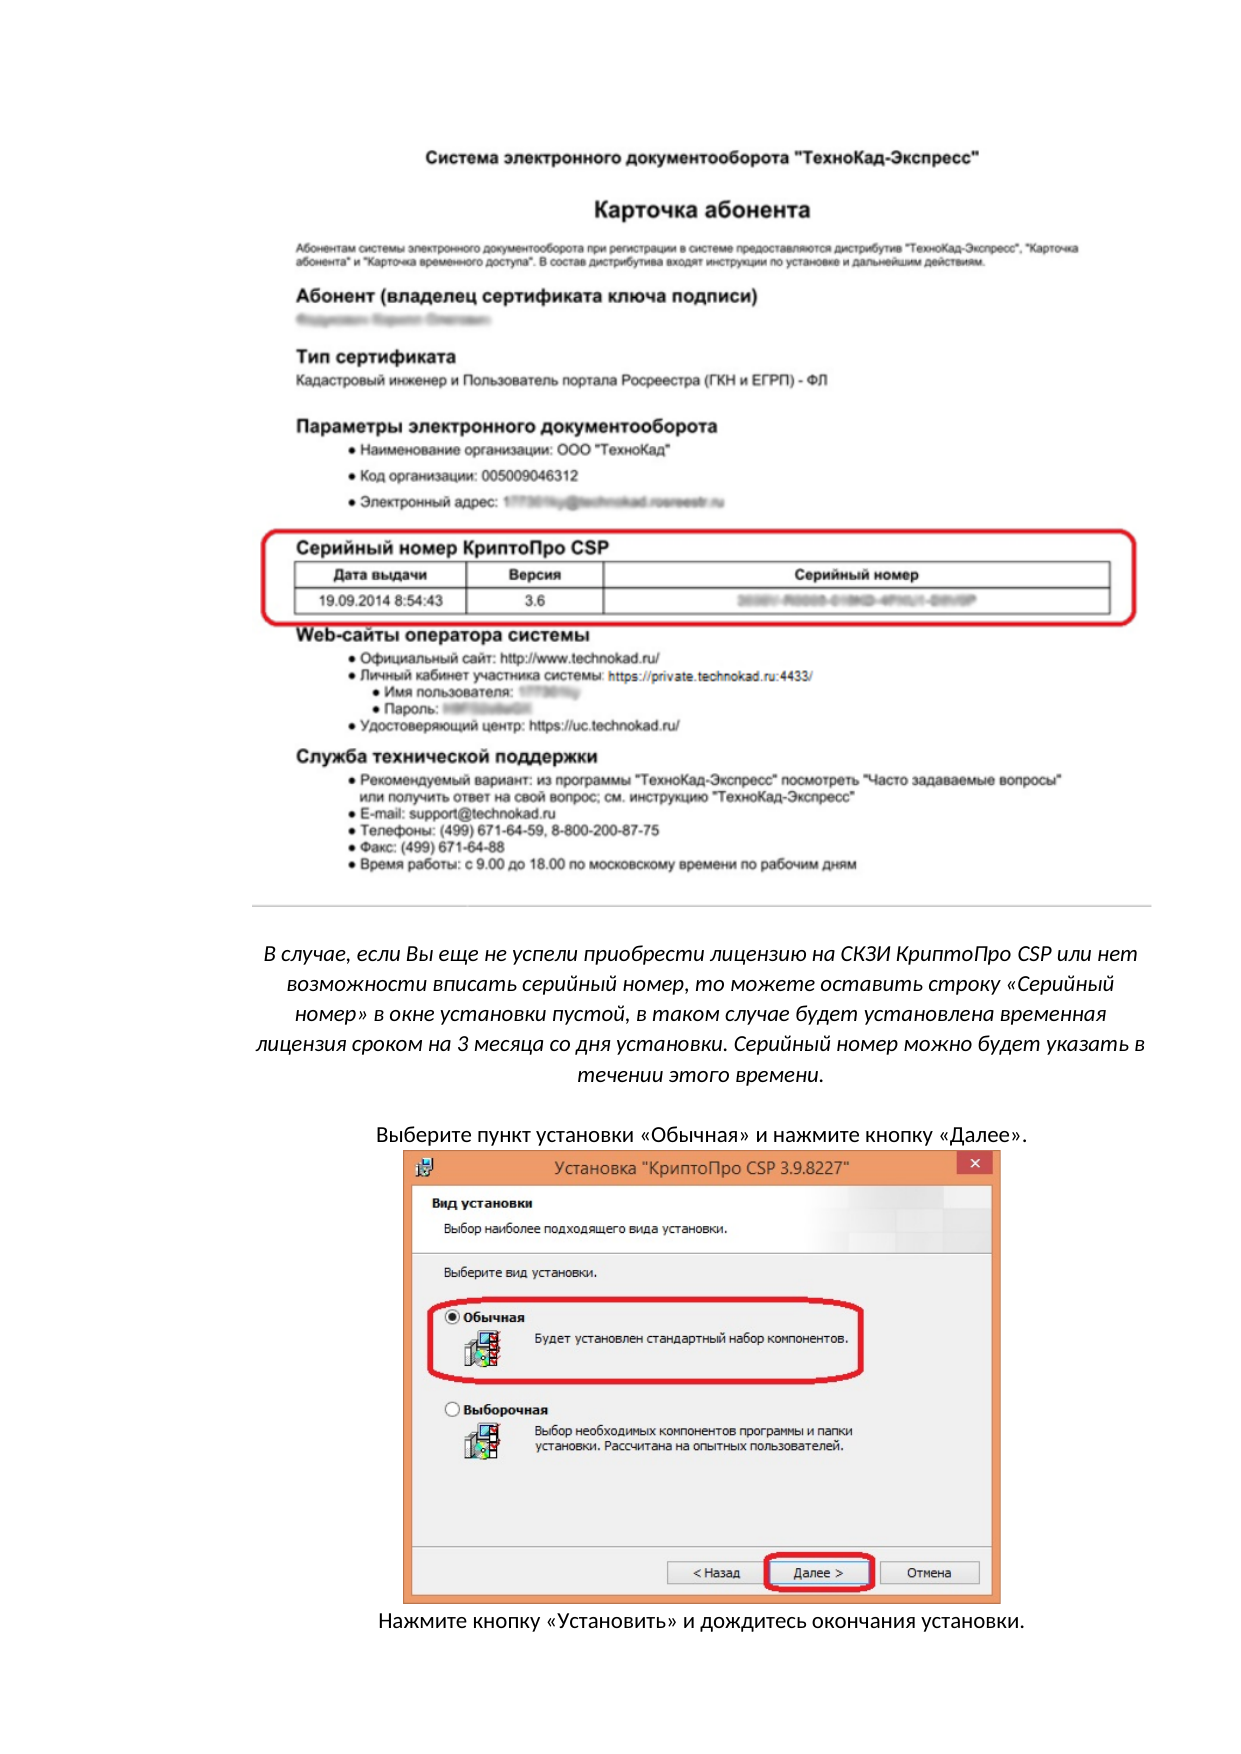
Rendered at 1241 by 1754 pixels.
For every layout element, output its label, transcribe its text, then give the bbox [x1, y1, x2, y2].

picture [403, 1150, 1001, 1604]
list Нажмите кнопку «Установить» и дождитесь окончания установки. [252, 1606, 1152, 1634]
list В случае, если Вы еще не успели приобрести лицензию на СКЗИ КриптоПро CSP или нет возможности вписать серийный номер, то можете оставить строку «Серийный номер» в окне установки пустой, в таком случае будет установлена временная лицензия сроком на 3 месяца со дня установки. Серийный номер можно будет указать в течении этого времени. [252, 939, 1152, 1088]
list Выберите пункт установки «Обычная» и нажмите кнопку «Далее». [252, 1120, 1152, 1148]
